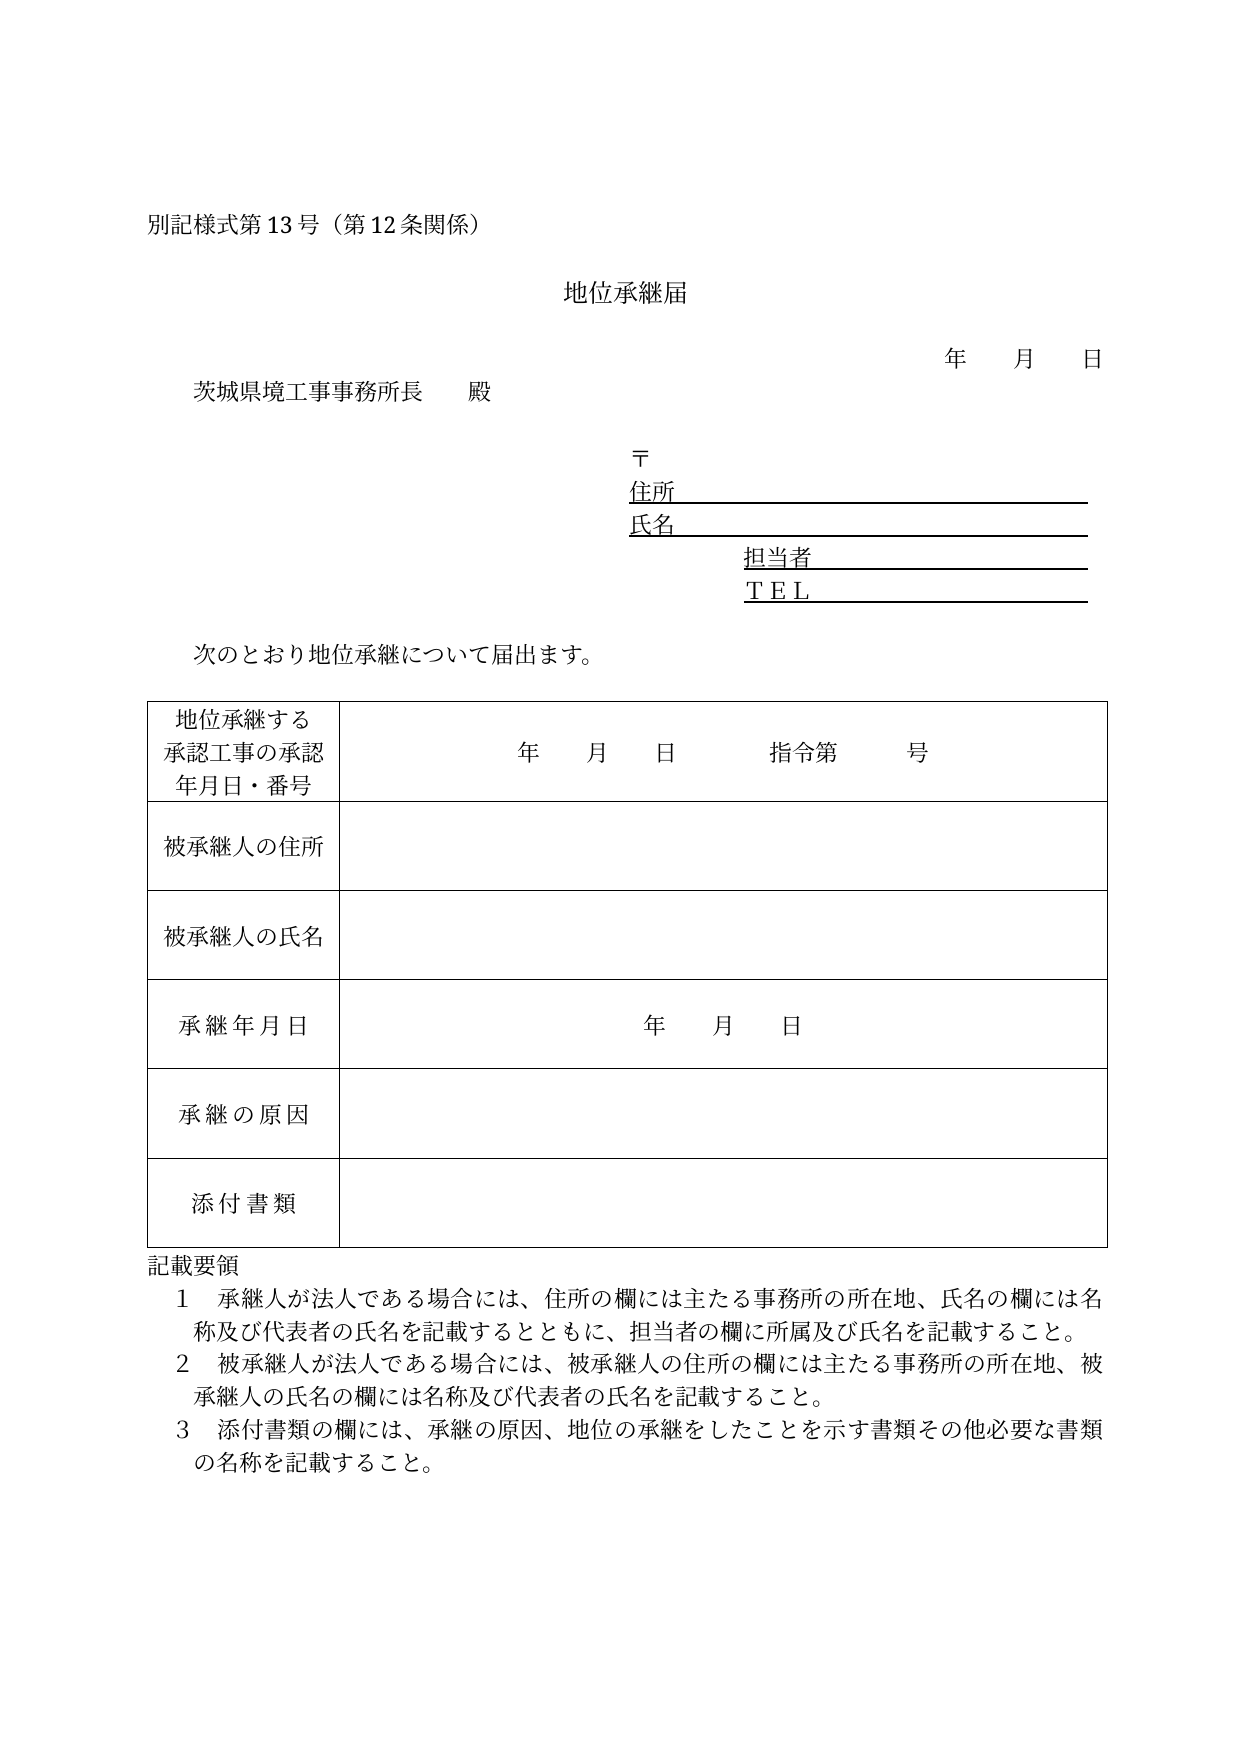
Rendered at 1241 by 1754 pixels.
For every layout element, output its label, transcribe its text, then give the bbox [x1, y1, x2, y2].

table_cell [340, 891, 1107, 979]
text 年 月 日 [148, 341, 1104, 374]
text 記載要領 [148, 1248, 1104, 1281]
table_cell 承継の原因 [148, 1069, 339, 1157]
text 住所 [148, 474, 1104, 507]
table_cell [340, 1069, 1107, 1157]
table_cell [340, 802, 1107, 890]
text 担当者 [148, 540, 1104, 573]
text 別記様式第13号（第12条関係） [148, 207, 1104, 240]
table_cell 年 月 日 [340, 980, 1107, 1068]
text ＴＥＬ [148, 573, 1104, 606]
text 地位承継届 [148, 274, 1104, 310]
text ３ 添付書類の欄には、承継の原因、地位の承継をしたことを示す書類その他必要な書類の名称を記載すること。 [148, 1412, 1104, 1478]
table_header 年 月 日 指令第 号 [340, 702, 1107, 801]
table_cell 承継年月日 [148, 980, 339, 1068]
text １ 承継人が法人である場合には、住所の欄には主たる事務所の所在地、氏名の欄には名称及び代表者の氏名を記載するとともに、担当者の欄に所属及び氏名を記載すること。 [148, 1281, 1104, 1346]
table_cell 被承継人の氏名 [148, 891, 339, 979]
text 次のとおり地位承継について届出ます。 [148, 637, 1104, 670]
text ２ 被承継人が法人である場合には、被承継人の住所の欄には主たる事務所の所在地、被承継人の氏名の欄には名称及び代表者の氏名を記載すること。 [148, 1346, 1104, 1412]
table_header 地位承継する 承認工事の承認年月日・番号 [148, 702, 339, 801]
table_cell 添付書類 [148, 1159, 339, 1247]
text 茨城県境工事事務所長 殿 [148, 374, 1104, 407]
table_cell 被承継人の住所 [148, 802, 339, 890]
text 〒 [148, 441, 1104, 474]
table_cell [340, 1159, 1107, 1247]
text 氏名 [148, 507, 1104, 540]
